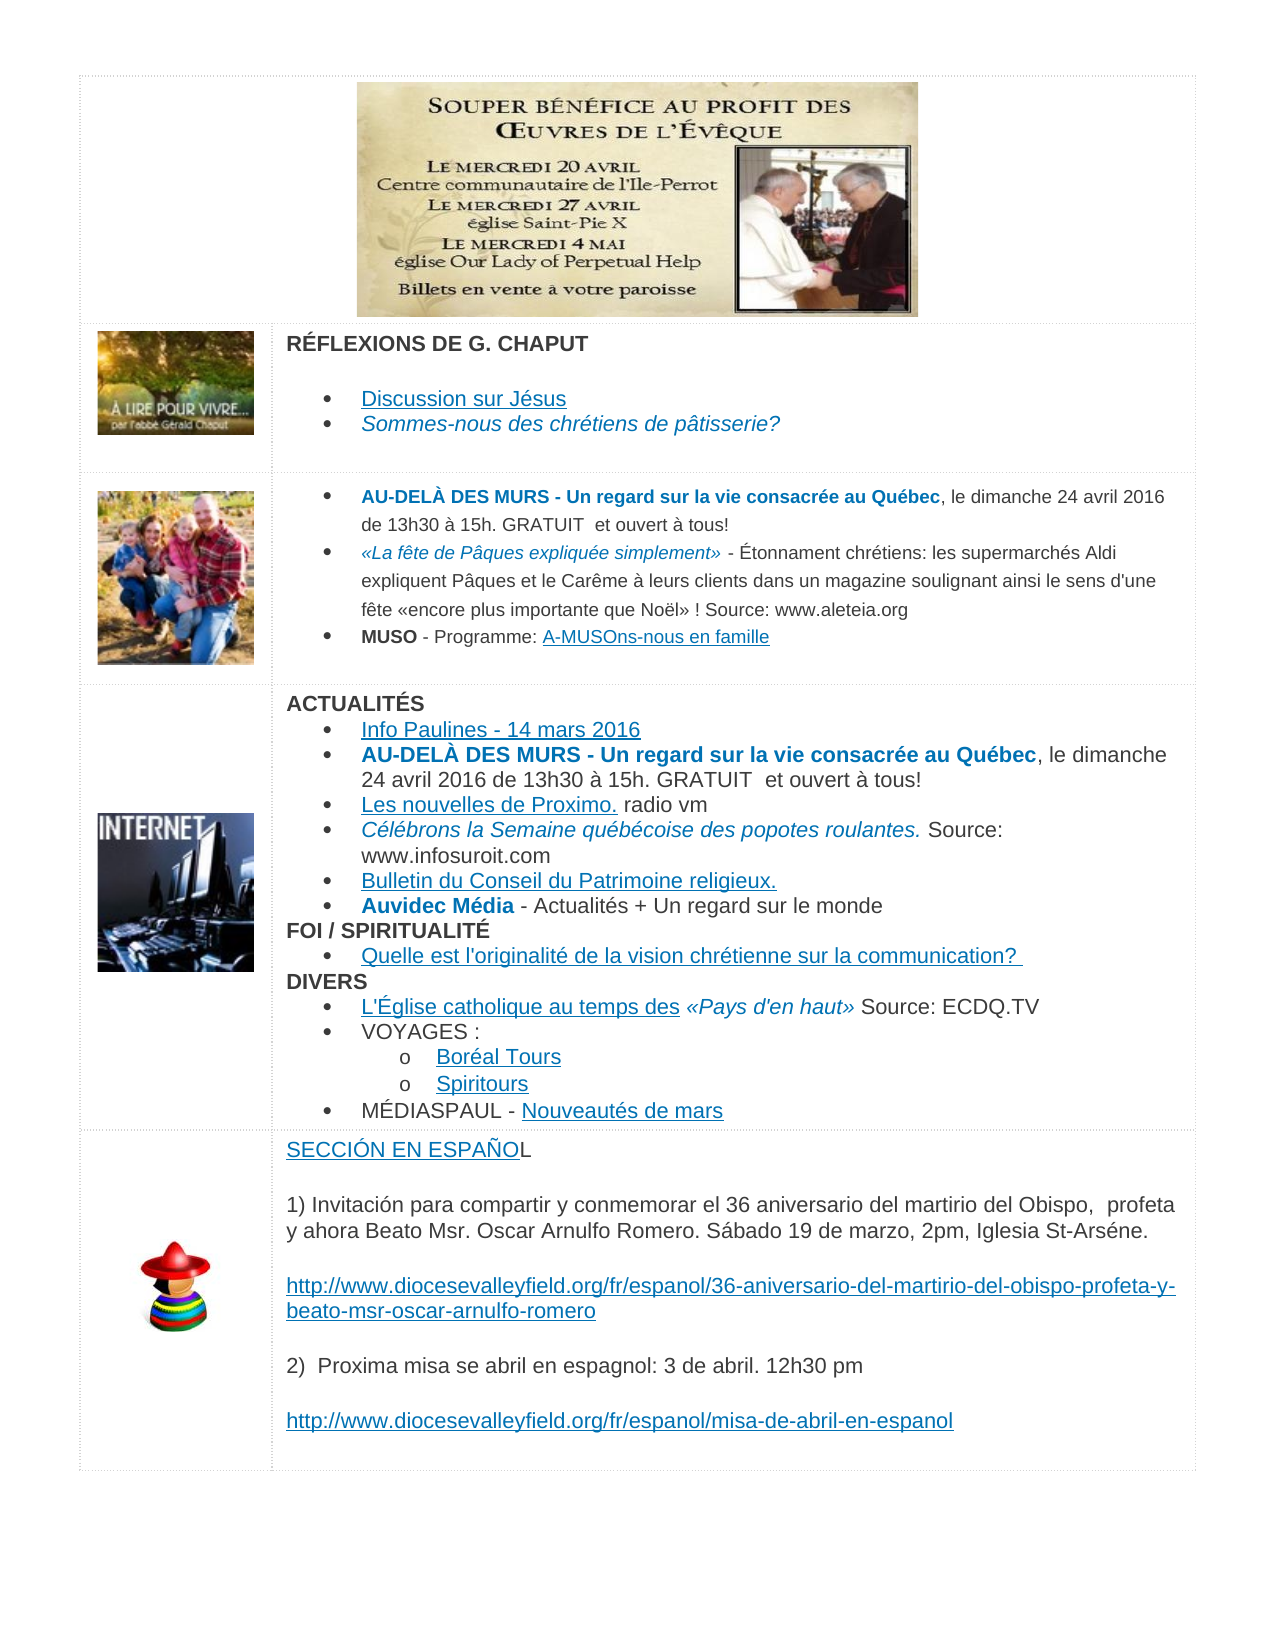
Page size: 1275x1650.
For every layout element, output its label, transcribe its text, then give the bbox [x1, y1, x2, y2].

table_cell [80, 684, 272, 1129]
table_cell [80, 472, 272, 683]
picture [129, 1239, 223, 1332]
table_cell [80, 75, 1195, 323]
picture [356, 82, 919, 317]
table_cell AU-DELÀ DES MURS - Un regard sur la vie consacrée au Québec, le dimanche 24 avril 2016 de 13h30 à 15h. GRATUIT et ouvert à tous! «La fête de Pâques expliquée simplement» - Étonnament chrétiens: les supermarchés Aldi expliquent Pâques et le Carême à leurs clients dans un magazine soulignant ainsi le sens d'une fête «encore plus importante que Noël» ! Source: www.aleteia.org MUSO - Programme: A-MUSOns-nous en famille [272, 472, 1195, 683]
picture [97, 331, 254, 435]
table_cell ACTUALITÉS Info Paulines - 14 mars 2016 AU-DELÀ DES MURS - Un regard sur la vie consacrée au Québec, le dimanche 24 avril 2016 de 13h30 à 15h. GRATUIT et ouvert à tous! Les nouvelles de Proximo. radio vm Célébrons la Semaine québécoise des popotes roulantes. Source: www.infosuroit.com Bulletin du Conseil du Patrimoine religieux. Auvidec Média - Actualités + Un regard sur le monde FOI / SPIRITUALITÉ Quelle est l'originalité de la vision chrétienne sur la communication? DIVERS L'Église catholique au temps des «Pays d'en haut» Source: ECDQ.TV VOYAGES : Boréal Tours Spiritours MÉDIASPAUL - Nouveautés de mars [272, 684, 1195, 1129]
picture [97, 491, 254, 665]
table_cell RÉFLEXIONS DE G. CHAPUT Discussion sur Jésus Sommes-nous des chrétiens de pâtisserie? [272, 323, 1195, 472]
table_cell SECCIÓN EN ESPAÑOL 1) Invitación para compartir y conmemorar el 36 aniversario del martirio del Obispo, profeta y ahora Beato Msr. Oscar Arnulfo Romero. Sábado 19 de marzo, 2pm, Iglesia St-Arséne. http://www.diocesevalleyfield.org/fr/espanol/36-aniversario-del-martirio-del-obispo-profeta-y-beato-msr-oscar-arnulfo-romero 2) Proxima misa se abril en espagnol: 3 de abril. 12h30 pm http://www.diocesevalleyfield.org/fr/espanol/misa-de-abril-en-espanol [272, 1129, 1195, 1470]
table_cell [80, 1129, 272, 1470]
table_cell [80, 323, 272, 472]
picture [97, 813, 254, 972]
